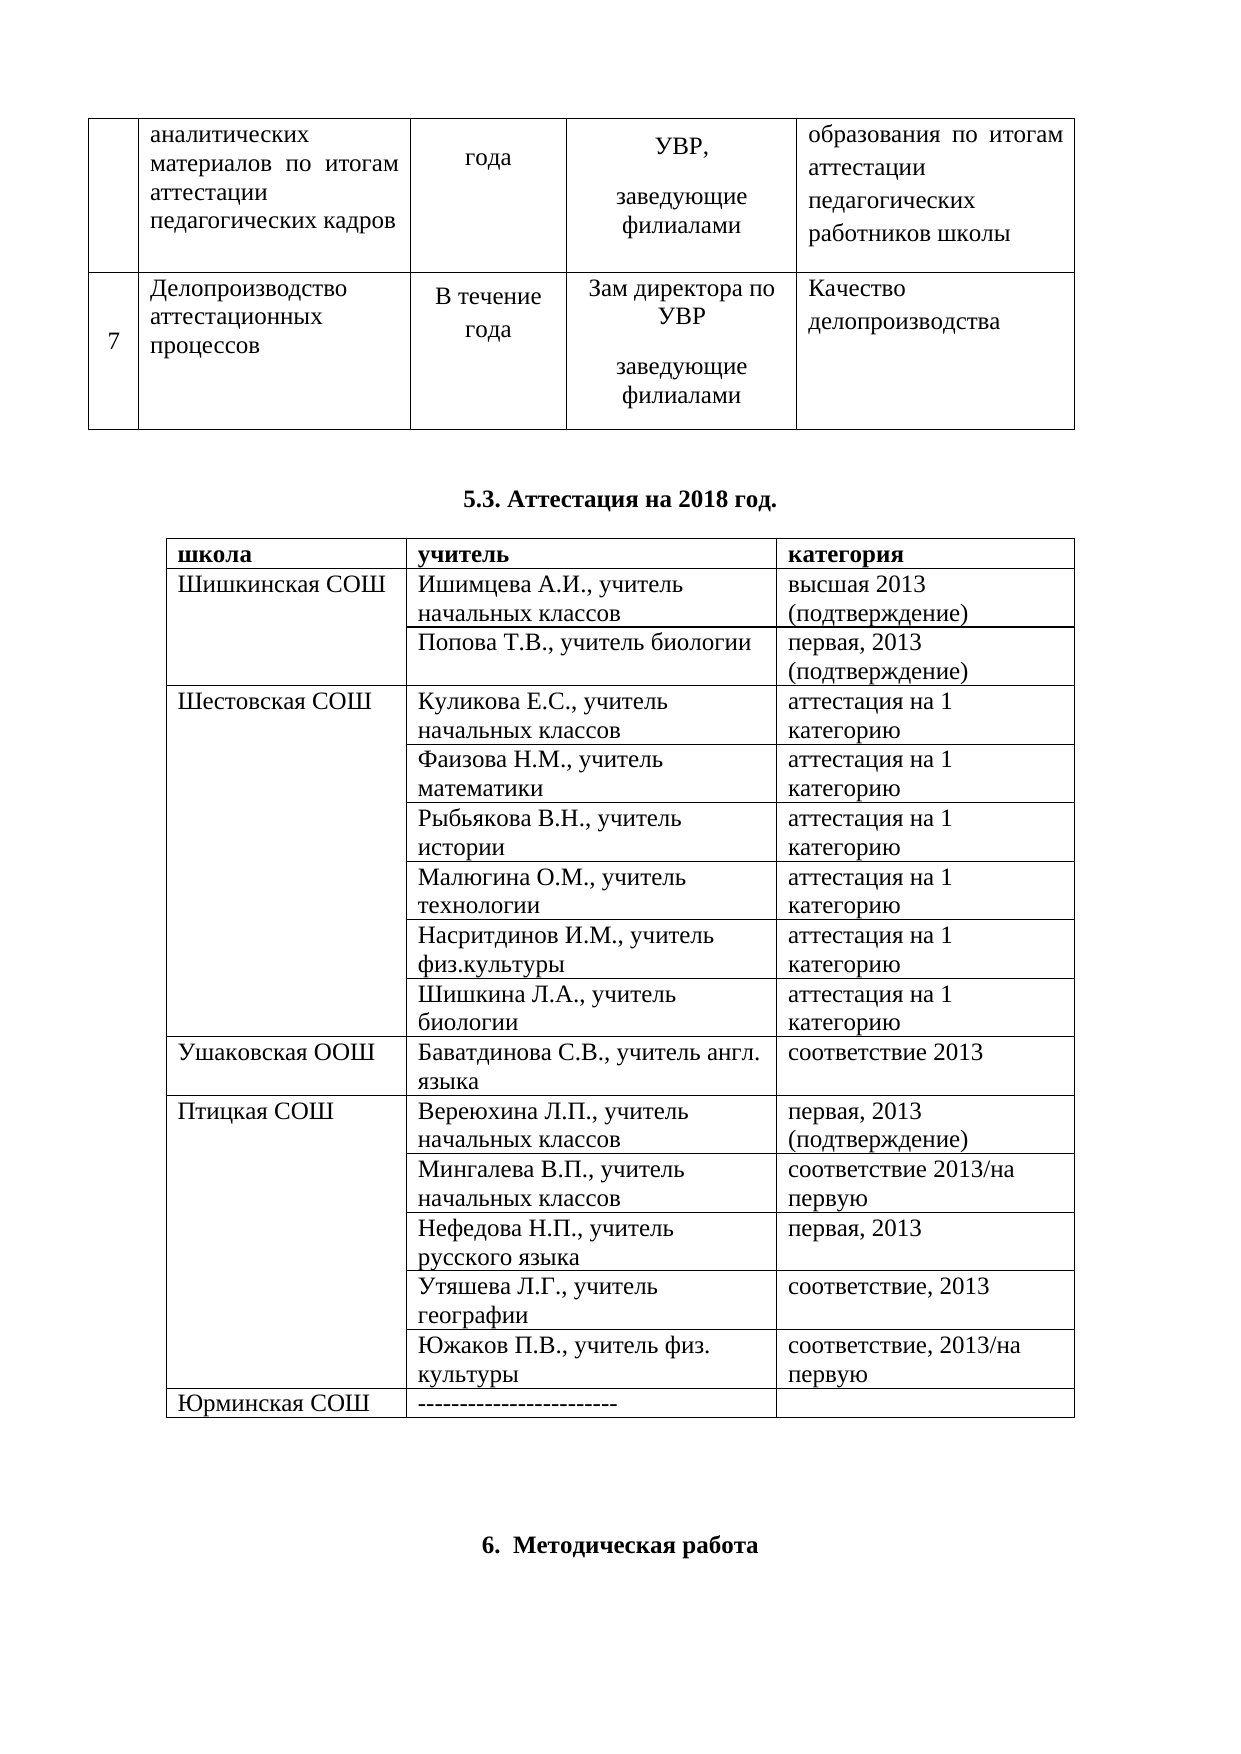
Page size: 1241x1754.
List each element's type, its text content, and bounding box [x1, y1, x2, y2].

table_cell аттестация на 1 категорию [777, 920, 1074, 978]
table_cell Баватдинова С.В., учитель англ. языка [407, 1037, 776, 1095]
table_cell 6 [89, 119, 138, 272]
table_cell высшая 2013 (подтверждение) [777, 569, 1074, 626]
table_cell Вереюхина Л.П., учитель начальных классов [407, 1096, 776, 1153]
table_cell аттестация на 1 категорию [777, 862, 1074, 919]
table_cell Шишкинская СОШ [167, 569, 406, 685]
table_cell Юрминская СОШ [167, 1389, 406, 1417]
table_cell аттестация на 1 категорию [777, 803, 1074, 861]
table_cell В течение года [411, 273, 566, 429]
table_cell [139, 119, 410, 272]
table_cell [797, 119, 1074, 272]
table_cell В течение года [411, 119, 566, 272]
table_cell Мингалева В.П., учитель начальных классов [407, 1154, 776, 1212]
table_cell Насритдинов И.М., учитель физ.культуры [407, 920, 776, 978]
table_cell соответствие 2013 [777, 1037, 1074, 1095]
table_header школа [167, 539, 406, 568]
table_cell Птицкая СОШ [167, 1096, 406, 1387]
table_cell первая, 2013 (подтверждение) [777, 628, 1074, 685]
table_cell Зам директора по УВР заведующие филиалами [567, 273, 796, 429]
table_cell Ишимцева А.И., учитель начальных классов [407, 569, 776, 626]
table_cell Куликова Е.С., учитель начальных классов [407, 686, 776, 743]
table_cell Делопроизводство аттестационных процессов [139, 273, 410, 429]
table_cell Фаизова Н.М., учитель математики [407, 745, 776, 802]
table_cell Попова Т.В., учитель биологии [407, 628, 776, 685]
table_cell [567, 119, 796, 272]
table_cell Малюгина О.М., учитель технологии [407, 862, 776, 919]
table_cell [777, 1389, 1074, 1417]
table_cell соответствие 2013/на первую [777, 1154, 1074, 1212]
table_cell соответствие, 2013 [777, 1271, 1074, 1329]
table_header учитель [407, 539, 776, 568]
table_cell аттестация на 1 категорию [777, 745, 1074, 802]
table_cell Южаков П.В., учитель физ. культуры [407, 1330, 776, 1387]
table_cell соответствие, 2013/на первую [777, 1330, 1074, 1387]
text 6. Методическая работа [177, 1530, 1063, 1558]
table_cell Качество делопроизводства [797, 273, 1074, 429]
table_cell ------------------------ [407, 1389, 776, 1417]
text 5.3. Аттестация на 2018 год. [177, 484, 1063, 513]
table_cell Утяшева Л.Г., учитель географии [407, 1271, 776, 1329]
table_header категория [777, 539, 1074, 568]
table_cell первая, 2013 [777, 1213, 1074, 1270]
table_cell Шестовская СОШ [167, 686, 406, 1036]
table_cell аттестация на 1 категорию [777, 686, 1074, 743]
table_cell Ушаковская ООШ [167, 1037, 406, 1095]
table_cell аттестация на 1 категорию [777, 979, 1074, 1036]
table_cell первая, 2013 (подтверждение) [777, 1096, 1074, 1153]
table_cell Нефедова Н.П., учитель русского языка [407, 1213, 776, 1270]
table_cell Рыбьякова В.Н., учитель истории [407, 803, 776, 861]
table_cell Шишкина Л.А., учитель биологии [407, 979, 776, 1036]
table_cell 7 [89, 273, 138, 429]
